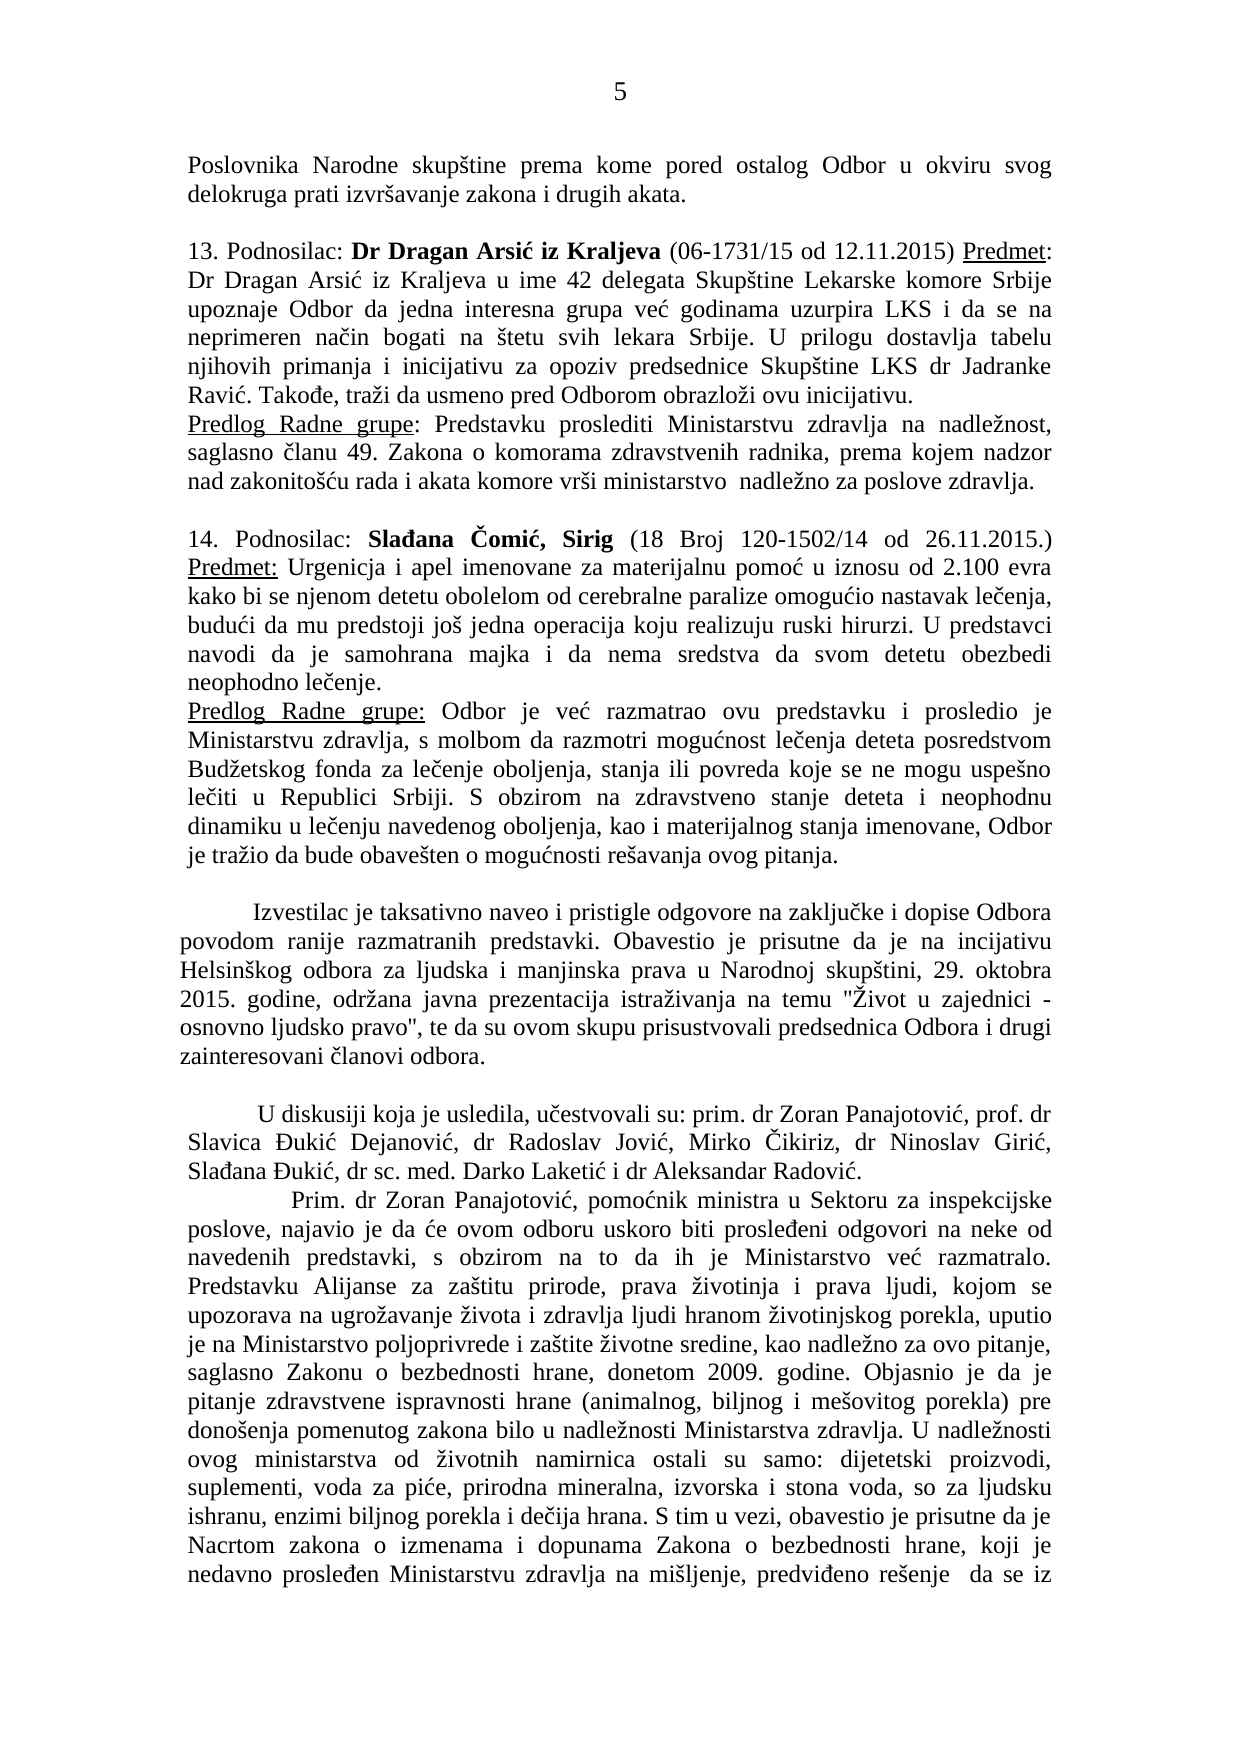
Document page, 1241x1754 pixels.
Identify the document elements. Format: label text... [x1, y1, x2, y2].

list 13. Podnosilac: Dr Dragan Arsić iz Kraljeva (06-1731/15 od 12.11.2015) Predmet: Dr Dragan Arsić iz Kraljeva u ime 42 delegata Skupštine Lekarske komore Srbije upoznaje Odbor da jedna interesna grupa već godinama uzurpira LKS i da se na neprimeren način bogati na štetu svih lekara Srbije. U prilogu dostavlja tabelu njihovih primanja i inicijativu za opoziv predsednice Skupštine LKS dr Jadranke Ravić. Takođe, traži da usmeno pred Odborom obrazloži ovu inicijativu. [187, 236, 1053, 409]
list Predlog Radne grupe: Odbor je već razmatrao ovu predstavku i prosledio je Ministarstvu zdravlja, s molbom da razmotri mogućnost lečenja deteta posredstvom Budžetskog fonda za lečenje oboljenja, stanja ili povreda koje se ne mogu uspešno lečiti u Republici Srbiji. S obzirom na zdravstveno stanje deteta i neophodnu dinamiku u lečenju navedenog oboljenja, kao i materijalnog stanja imenovane, Odbor je tražio da bude obavešten o mogućnosti rešavanja ovog pitanja. [187, 696, 1053, 869]
text U diskusiji koja je usledila, učestvovali su: prim. dr Zoran Panajotović, prof. dr Slavica Đukić Dejanović, dr Radoslav Jović, Mirko Čikiriz, dr Ninoslav Girić, Slađana Đukić, dr sc. med. Darko Laketić i dr Aleksandar Radović. [187, 1099, 1053, 1185]
list 14. Podnosilac: Slađana Čomić, Sirig (18 Broj 120-1502/14 od 26.11.2015.) Predmet: Urgenicja i apel imenovane za materijalnu pomoć u iznosu od 2.100 evra kako bi se njenom detetu obolelom od cerebralne paralize omogućio nastavak lečenja, budući da mu predstoji još jedna operacija koju realizuju ruski hirurzi. U predstavci navodi da je samohrana majka i da nema sredstva da svom detetu obezbedi neophodno lečenje. [187, 524, 1053, 696]
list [187, 150, 1053, 207]
list Izvestilac je taksativno naveo i pristigle odgovore na zaključke i dopise Odbora povodom ranije razmatranih predstavki. Obavestio je prisutne da je na incijativu Helsinškog odbora za ljudska i manjinska prava u Narodnoj skupštini, 29. oktobra 2015. godine, održana javna prezentacija istraživanja na temu ''Život u zajednici - osnovno ljudsko pravo'', te da su ovom skupu prisustvovali predsednica Odbora i drugi zainteresovani članovi odbora. [179, 897, 1053, 1070]
list Predlog Radne grupe: Predstavku proslediti Ministarstvu zdravlja na nadležnost, saglasno članu 49. Zakona o komorama zdravstvenih radnika, prema kojem nadzor nad zakonitošću rada i akata komore vrši ministarstvo nadležno za poslove zdravlja. [187, 409, 1053, 495]
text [187, 1185, 1053, 1587]
